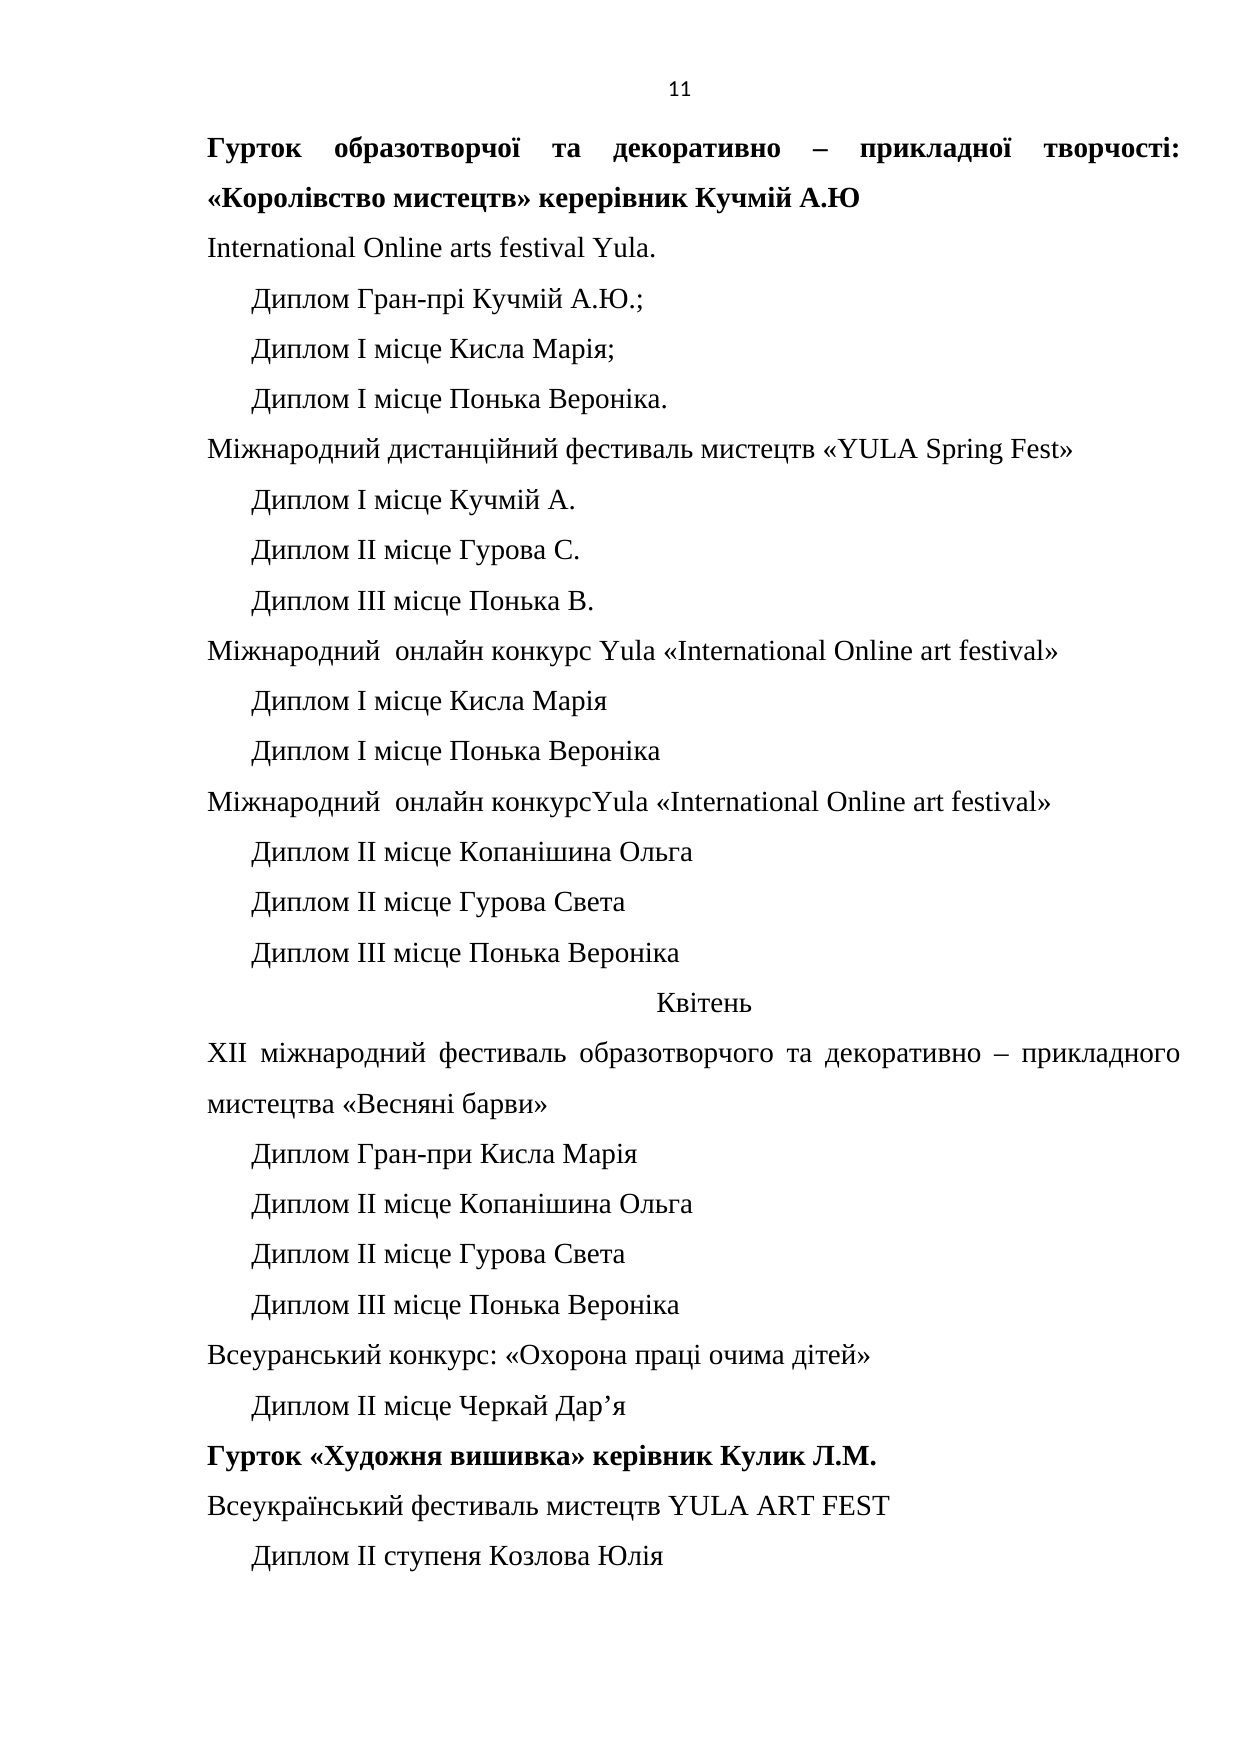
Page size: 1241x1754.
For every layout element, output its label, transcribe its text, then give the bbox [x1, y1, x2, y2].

text Диплом ІІ місце Черкай Дар’я [207, 1388, 1181, 1421]
text ХІІ міжнародний фестиваль образотворчого та декоративно – прикладного мистецтва «Весняні барви» [207, 1035, 1181, 1119]
text Диплом ІІ місце Гурова С. [207, 532, 1181, 566]
text Всеукраїнський фестиваль мистецтв YULA ART FEST [207, 1488, 1181, 1522]
text Диплом ІІ місце Гурова Света [207, 1237, 1181, 1270]
text International Online arts festival Yula. [207, 230, 1181, 264]
text Міжнародний онлайн конкурсYula «International Online art festival» [207, 784, 1181, 817]
text Диплом І місце Кисла Марія [207, 683, 1181, 717]
text Диплом ІІ місце Копанішина Ольга [207, 1186, 1181, 1220]
text Диплом Гран-прі Кучмій А.Ю.; [207, 281, 1181, 314]
text Гурток «Художня вишивка» керівник Кулик Л.М. [207, 1438, 1181, 1471]
text Диплом ІІІ місце Понька Вероніка [207, 1287, 1181, 1321]
text Диплом ІІ ступеня Козлова Юлія [207, 1538, 1181, 1572]
text Диплом І місце Понька Вероніка [207, 733, 1181, 767]
text Квітень [207, 985, 1181, 1019]
text Диплом І місце Понька Вероніка. [207, 381, 1181, 415]
text Диплом І місце Кисла Марія; [207, 331, 1181, 364]
text Міжнародний дистанційний фестиваль мистецтв «YULA Spring Fest» [207, 432, 1181, 465]
text Диплом ІІ місце Гурова Света [207, 884, 1181, 918]
text Диплом ІІ місце Копанішина Ольга [207, 834, 1181, 868]
text Диплом ІІІ місце Понька В. [207, 583, 1181, 616]
text Всеуранський конкурс: «Охорона праці очима дітей» [207, 1337, 1181, 1371]
text Міжнародний онлайн конкурс Yula «International Online art festival» [207, 633, 1181, 666]
text Диплом Гран-при Кисла Марія [207, 1136, 1181, 1169]
text Диплом І місце Кучмій А. [207, 482, 1181, 516]
text Гурток образотворчої та декоративно – прикладної творчості: «Королівство мистецтв» керерівник Кучмій А.Ю [207, 130, 1181, 214]
text Диплом ІІІ місце Понька Вероніка [207, 935, 1181, 968]
